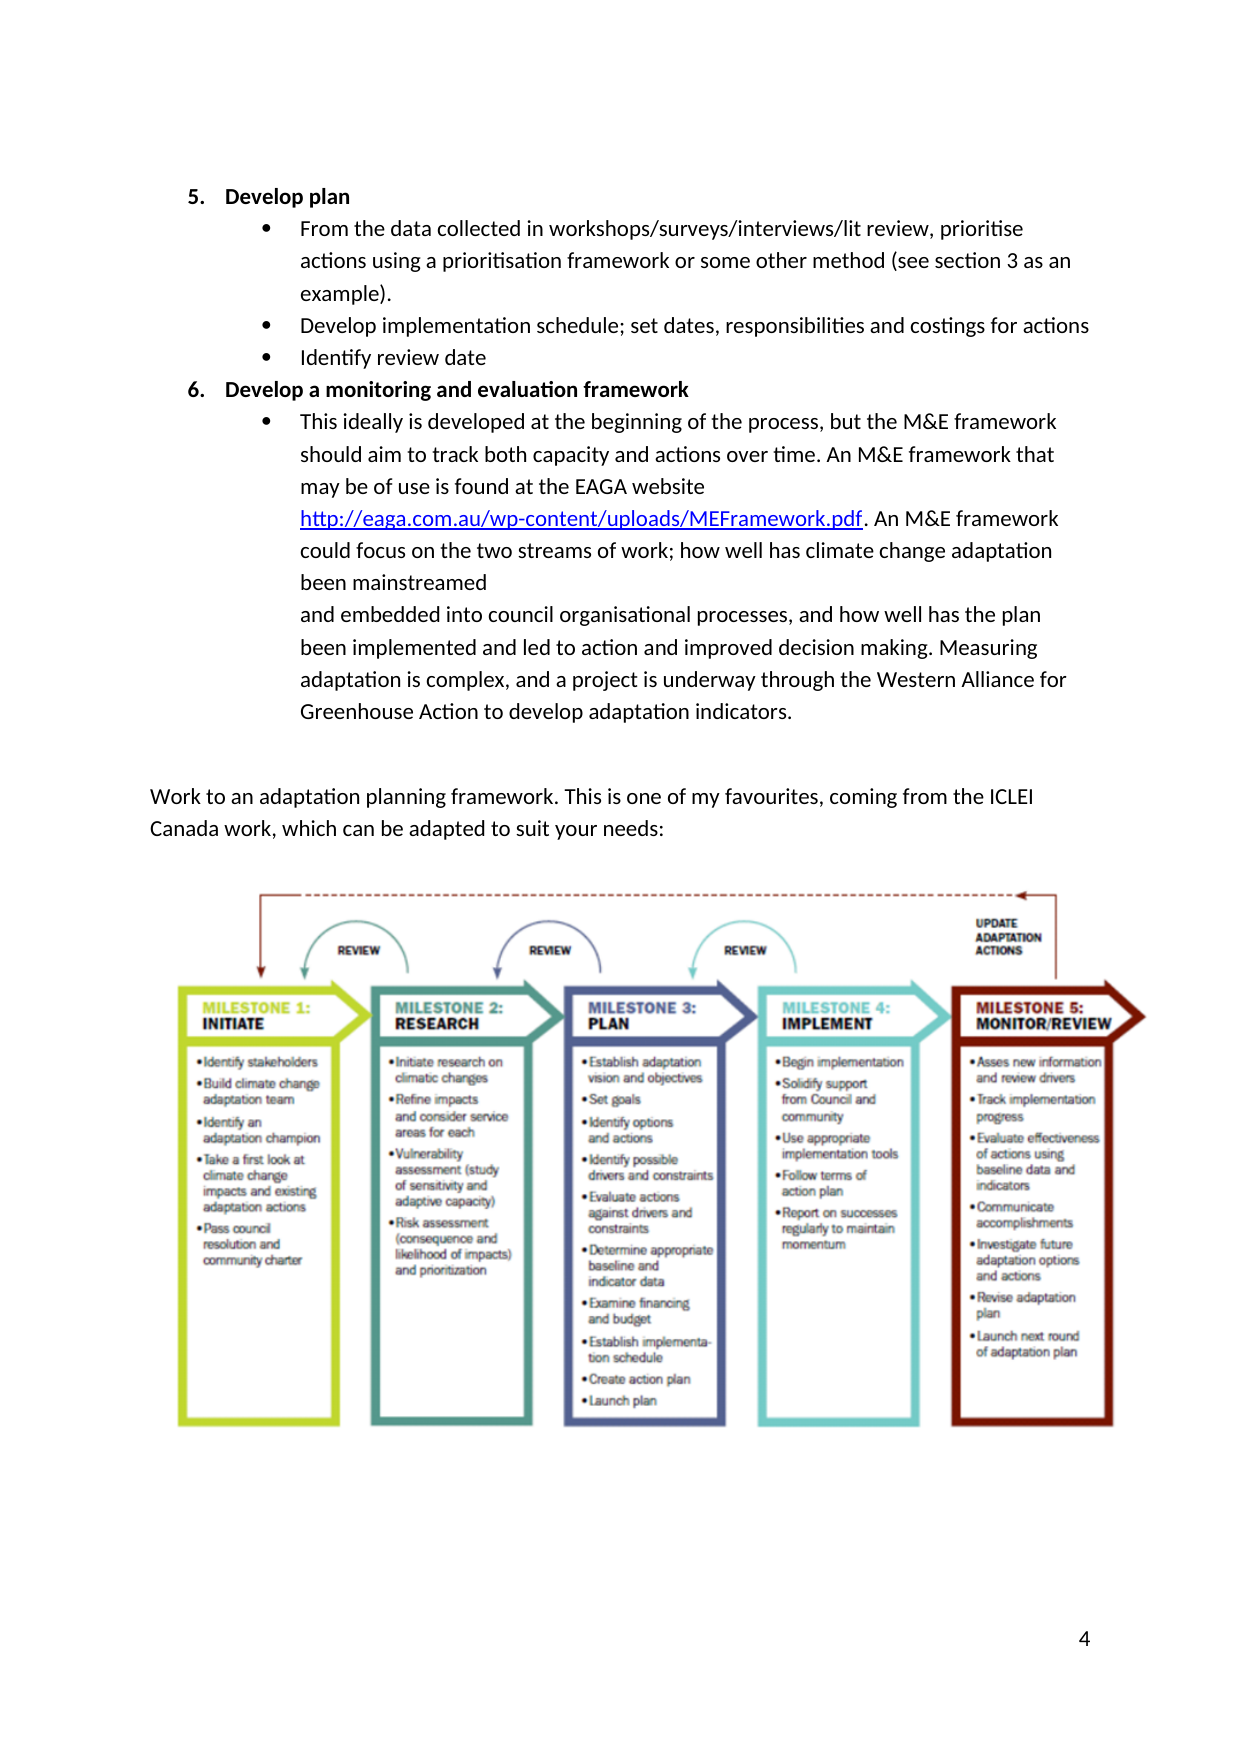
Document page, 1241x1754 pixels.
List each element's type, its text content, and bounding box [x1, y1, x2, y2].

list This ideally is developed at the beginning of the process, but the M&E framework should aim to track both capacity and actions over time. An M&E framework that may be of use is found at the EAGA website http://eaga.com.au/wp-content/uploads/MEFramework.pdf. An M&E framework could focus on the two streams of work; how well has climate change adaptation been mainstreamed [262, 407, 1090, 596]
list Develop implementation schedule; set dates, responsibilities and costings for actions [262, 311, 1090, 339]
list From the data collected in workshops/surveys/interviews/lit review, prioritise actions using a prioritisation framework or some other method (see section 3 as an example). [262, 214, 1090, 307]
text and embedded into council organisational processes, and how well has the plan been implemented and led to action and improved decision making. Measuring adaptation is complex, and a project is underway through the Western Alliance for Greenhouse Action to develop adaptation indicators. [300, 601, 1090, 725]
list Identify review date [262, 343, 1090, 371]
list Develop a monitoring and evaluation framework [187, 375, 1090, 403]
picture [150, 867, 1218, 1444]
list Develop plan [187, 182, 1090, 210]
text Work to an adaptation planning framework. This is one of my favourites, coming from the ICLEI Canada work, which can be adapted to suit your needs: [150, 782, 1090, 843]
